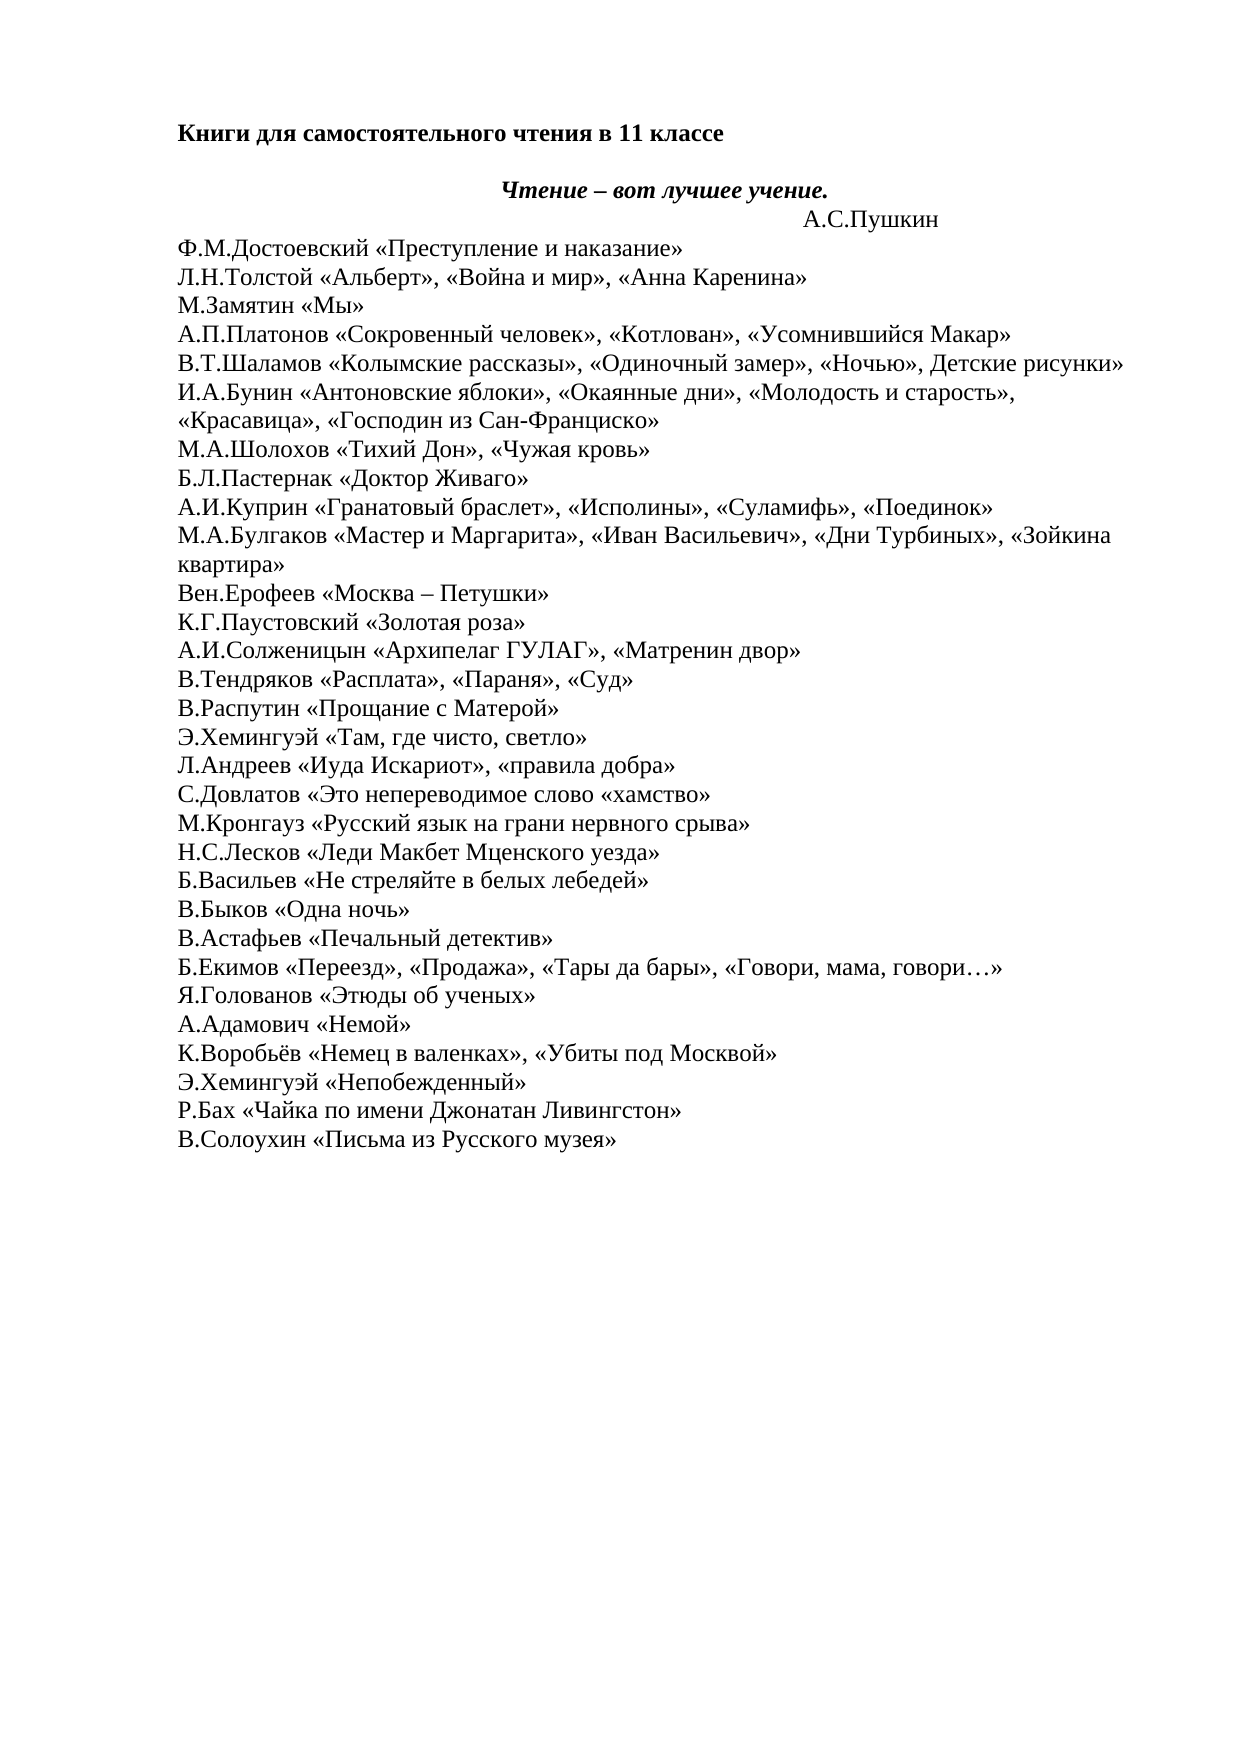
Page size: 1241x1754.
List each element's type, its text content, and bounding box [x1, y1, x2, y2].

text Б.Екимов «Переезд», «Продажа», «Тары да бары», «Говори, мама, говори…» [177, 952, 1152, 981]
text Книги для самостоятельного чтения в 11 классе [177, 118, 1152, 147]
text М.Кронгауз «Русский язык на грани нервного срыва» [177, 808, 1152, 837]
text К.Воробьёв «Немец в валенках», «Убиты под Москвой» [177, 1038, 1152, 1067]
text Б.Васильев «Не стреляйте в белых лебедей» [177, 866, 1152, 894]
text Вен.Ерофеев «Москва – Петушки» [177, 578, 1152, 607]
text С.Довлатов «Это непереводимое слово «хамство» [177, 779, 1152, 808]
text В.Астафьев «Печальный детектив» [177, 923, 1152, 952]
text Э.Хемингуэй «Непобежденный» [177, 1067, 1152, 1096]
text В.Быков «Одна ночь» [177, 894, 1152, 923]
text А.И.Солженицын «Архипелаг ГУЛАГ», «Матренин двор» [177, 636, 1152, 664]
text Чтение – вот лучшее учение. [177, 176, 1152, 204]
text А.С.Пушкин [177, 204, 1152, 233]
text А.П.Платонов «Сокровенный человек», «Котлован», «Усомнившийся Макар» [177, 319, 1152, 348]
text К.Г.Паустовский «Золотая роза» [177, 607, 1152, 636]
text И.А.Бунин «Антоновские яблоки», «Окаянные дни», «Молодость и старость», «Красавица», «Господин из Сан-Франциско» [177, 377, 1152, 434]
text В.Распутин «Прощание с Матерой» [177, 693, 1152, 722]
text М.А.Булгаков «Мастер и Маргарита», «Иван Васильевич», «Дни Турбиных», «Зойкина квартира» [177, 521, 1152, 578]
text Р.Бах «Чайка по имени Джонатан Ливингстон» [177, 1096, 1152, 1124]
text Л.Андреев «Иуда Искариот», «правила добра» [177, 751, 1152, 779]
text Б.Л.Пастернак «Доктор Живаго» [177, 463, 1152, 492]
text В.Тендряков «Расплата», «Параня», «Суд» [177, 664, 1152, 693]
text Э.Хемингуэй «Там, где чисто, светло» [177, 722, 1152, 751]
text Ф.М.Достоевский «Преступление и наказание» [177, 233, 1152, 262]
text А.И.Куприн «Гранатовый браслет», «Исполины», «Суламифь», «Поединок» [177, 492, 1152, 521]
text Н.С.Лесков «Леди Макбет Мценского уезда» [177, 837, 1152, 866]
text В.Солоухин «Письма из Русского музея» [177, 1124, 1152, 1153]
text Я.Голованов «Этюды об ученых» [177, 981, 1152, 1009]
text М.А.Шолохов «Тихий Дон», «Чужая кровь» [177, 434, 1152, 463]
text А.Адамович «Немой» [177, 1009, 1152, 1038]
text М.Замятин «Мы» [177, 291, 1152, 319]
text В.Т.Шаламов «Колымские рассказы», «Одиночный замер», «Ночью», Детские рисунки» [177, 348, 1152, 377]
text Л.Н.Толстой «Альберт», «Война и мир», «Анна Каренина» [177, 262, 1152, 291]
